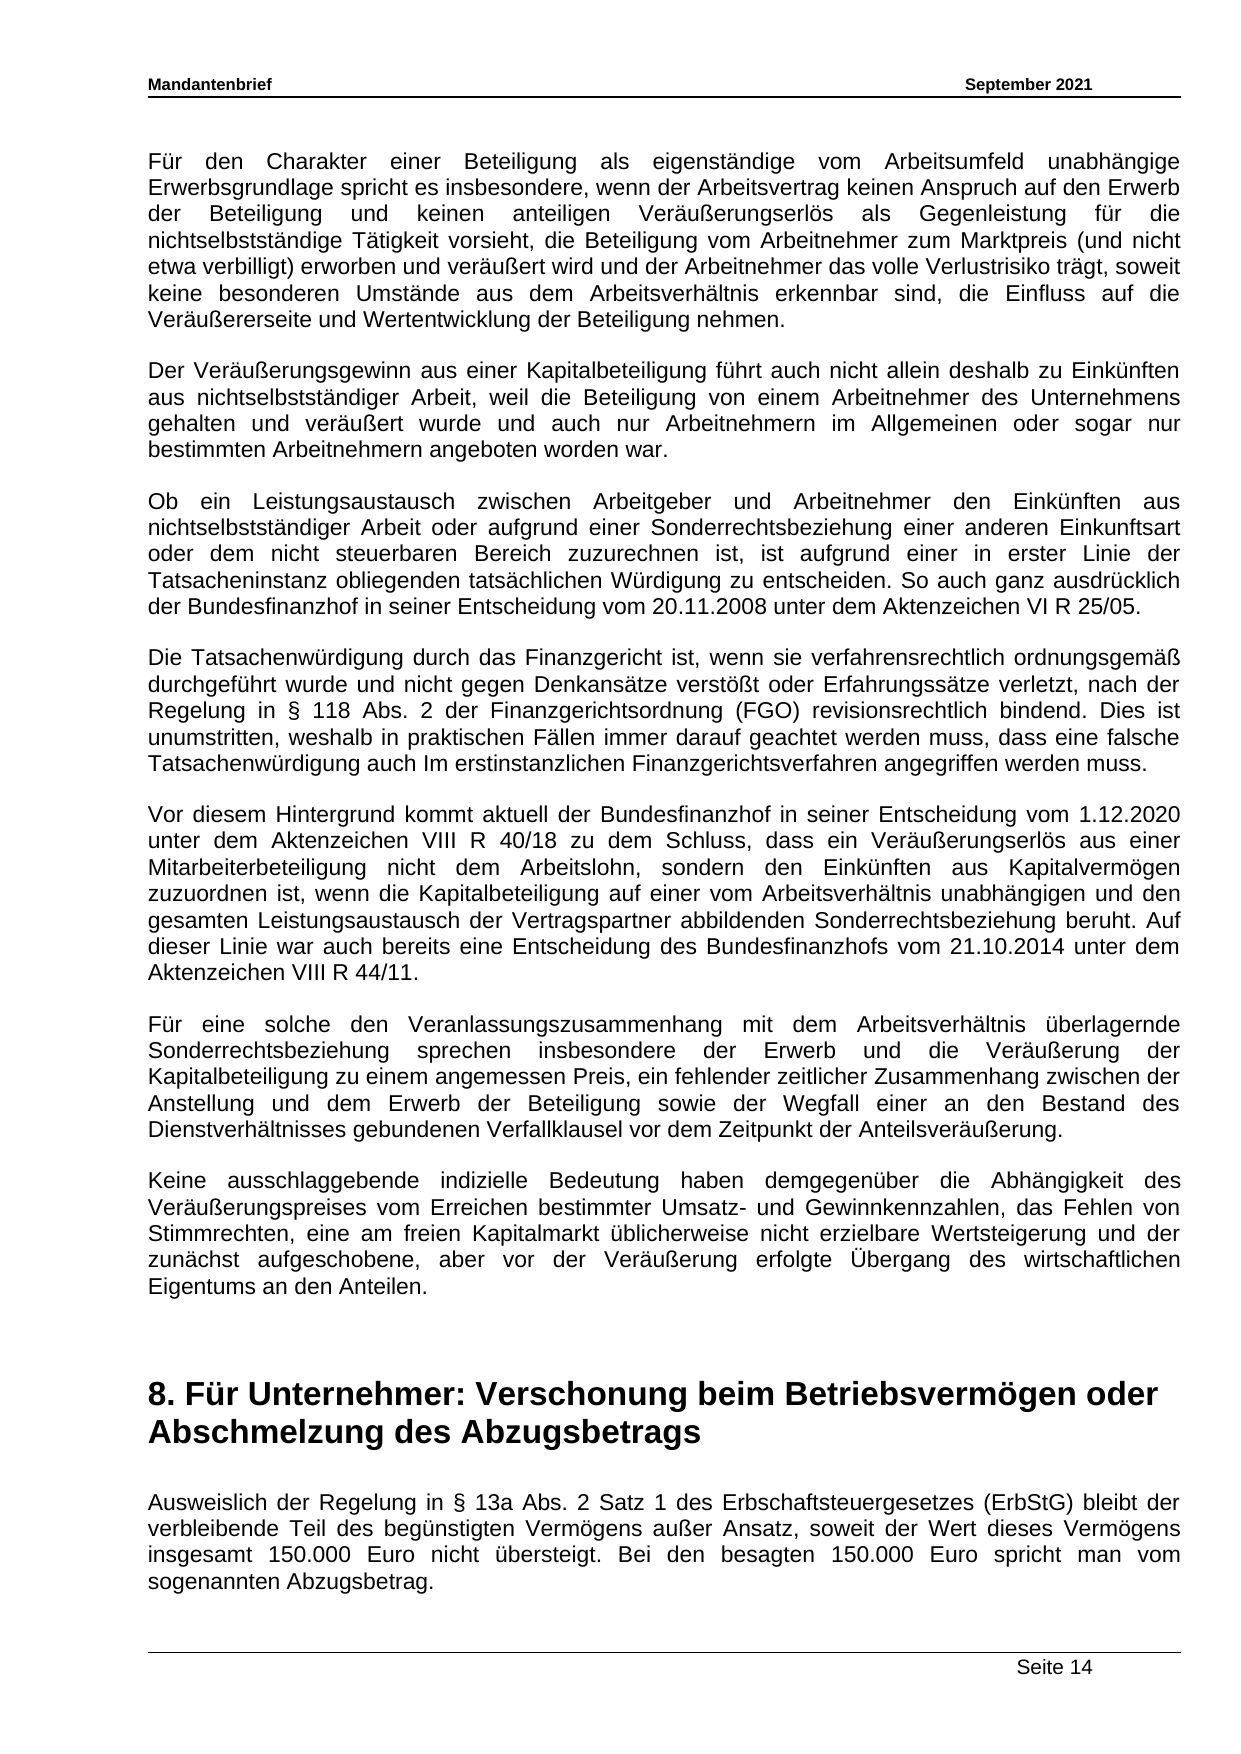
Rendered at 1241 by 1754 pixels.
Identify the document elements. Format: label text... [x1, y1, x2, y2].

text Die Tatsachenwürdigung durch das Finanzgericht ist, wenn sie verfahrensrechtlich ordnungsgemäß durchgeführt wurde und nicht gegen Denkansätze verstößt oder Erfahrungssätze verletzt, nach der Regelung in § 118 Abs. 2 der Finanzgerichtsordnung (FGO) revisionsrechtlich bindend. Dies ist unumstritten, weshalb in praktischen Fällen immer darauf geachtet werden muss, dass eine falsche Tatsachenwürdigung auch Im erstinstanzlichen Finanzgerichtsverfahren angegriffen werden muss. [148, 644, 1181, 776]
subtitle 8. Für Unternehmer: Verschonung beim Betriebsvermögen oder Abschmelzung des Abzugsbetrags [148, 1374, 1181, 1451]
text Für den Charakter einer Beteiligung als eigenständige vom Arbeitsumfeld unabhängige Erwerbsgrundlage spricht es insbesondere, wenn der Arbeitsvertrag keinen Anspruch auf den Erwerb der Beteiligung und keinen anteiligen Veräußerungserlös als Gegenleistung für die nichtselbstständige Tätigkeit vorsieht, die Beteiligung vom Arbeitnehmer zum Marktpreis (und nicht etwa verbilligt) erworben und veräußert wird und der Arbeitnehmer das volle Verlustrisiko trägt, soweit keine besonderen Umstände aus dem Arbeitsverhältnis erkennbar sind, die Einfluss auf die Veräußererseite und Wertentwicklung der Beteiligung nehmen. [148, 148, 1181, 332]
text Für eine solche den Veranlassungszusammenhang mit dem Arbeitsverhältnis überlagernde Sonderrechtsbeziehung sprechen insbesondere der Erwerb und die Veräußerung der Kapitalbeteiligung zu einem angemessen Preis, ein fehlender zeitlicher Zusammenhang zwischen der Anstellung und dem Erwerb der Beteiligung sowie der Wegfall einer an den Bestand des Dienstverhältnisses gebundenen Verfallklausel vor dem Zeitpunkt der Anteilsveräußerung. [148, 1011, 1181, 1142]
text Ob ein Leistungsaustausch zwischen Arbeitgeber und Arbeitnehmer den Einkünften aus nichtselbstständiger Arbeit oder aufgrund einer Sonderrechtsbeziehung einer anderen Einkunftsart oder dem nicht steuerbaren Bereich zuzurechnen ist, ist aufgrund einer in erster Linie der Tatsacheninstanz obliegenden tatsächlichen Würdigung zu entscheiden. So auch ganz ausdrücklich der Bundesfinanzhof in seiner Entscheidung vom 20.11.2008 unter dem Aktenzeichen VI R 25/05. [148, 488, 1181, 619]
text Keine ausschlaggebende indizielle Bedeutung haben demgegenüber die Abhängigkeit des Veräußerungspreises vom Erreichen bestimmter Umsatz- und Gewinnkennzahlen, das Fehlen von Stimmrechten, eine am freien Kapitalmarkt üblicherweise nicht erzielbare Wertsteigerung und der zunächst aufgeschobene, aber vor der Veräußerung erfolgte Übergang des wirtschaftlichen Eigentums an den Anteilen. [148, 1167, 1181, 1299]
text Vor diesem Hintergrund kommt aktuell der Bundesfinanzhof in seiner Entscheidung vom 1.12.2020 unter dem Aktenzeichen VIII R 40/18 zu dem Schluss, dass ein Veräußerungserlös aus einer Mitarbeiterbeteiligung nicht dem Arbeitslohn, sondern den Einkünften aus Kapitalvermögen zuzuordnen ist, wenn die Kapitalbeteiligung auf einer vom Arbeitsverhältnis unabhängigen und den gesamten Leistungsaustausch der Vertragspartner abbildenden Sonderrechtsbeziehung beruht. Auf dieser Linie war auch bereits eine Entscheidung des Bundesfinanzhofs vom 21.10.2014 unter dem Aktenzeichen VIII R 44/11. [148, 801, 1181, 986]
text Der Veräußerungsgewinn aus einer Kapitalbeteiligung führt auch nicht allein deshalb zu Einkünften aus nichtselbstständiger Arbeit, weil die Beteiligung von einem Arbeitnehmer des Unternehmens gehalten und veräußert wurde und auch nur Arbeitnehmern im Allgemeinen oder sogar nur bestimmten Arbeitnehmern angeboten worden war. [148, 357, 1181, 463]
text Ausweislich der Regelung in § 13a Abs. 2 Satz 1 des Erbschaftsteuergesetzes (ErbStG) bleibt der verbleibende Teil des begünstigten Vermögens außer Ansatz, soweit der Wert dieses Vermögens insgesamt 150.000 Euro nicht übersteigt. Bei den besagten 150.000 Euro spricht man vom sogenannten Abzugsbetrag. [148, 1488, 1181, 1594]
